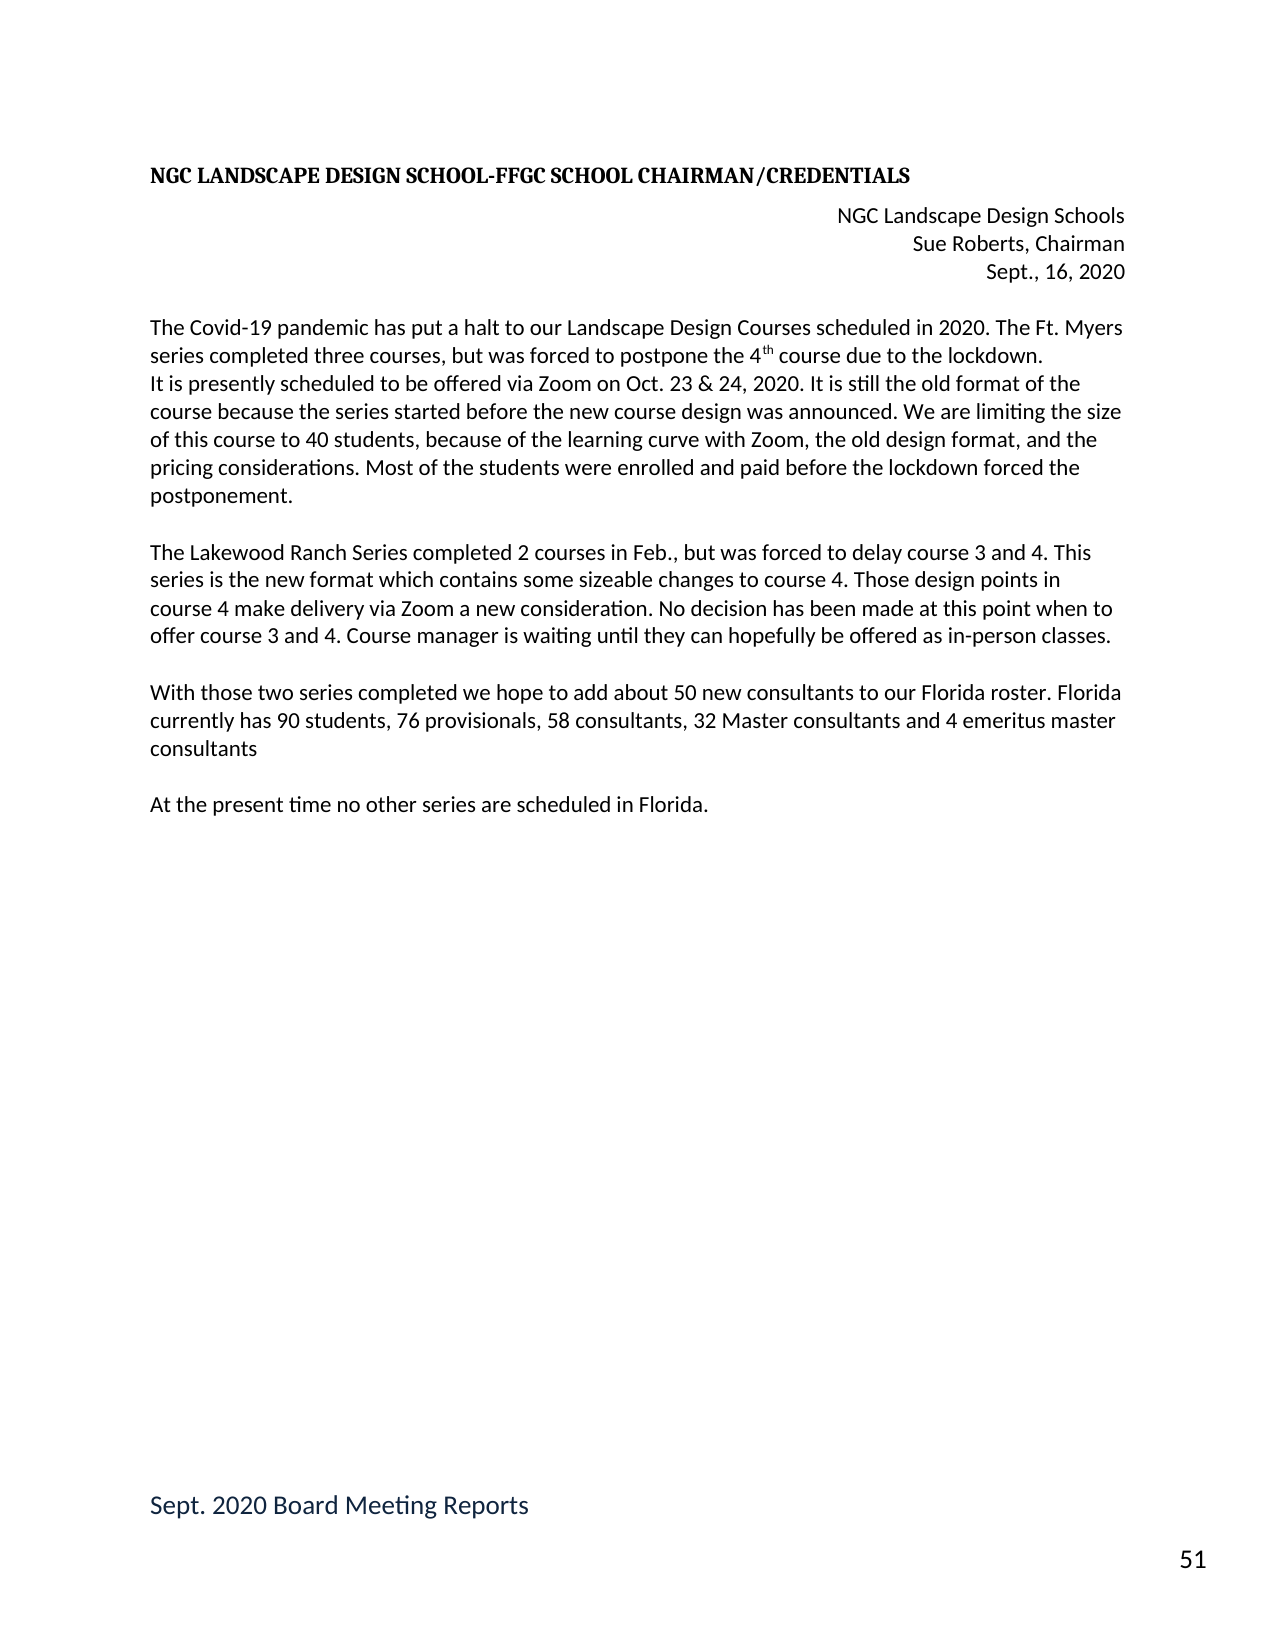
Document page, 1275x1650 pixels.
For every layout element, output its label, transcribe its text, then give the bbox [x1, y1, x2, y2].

text The Lakewood Ranch Series completed 2 courses in Feb., but was forced to delay course 3 and 4. This series is the new format which contains some sizeable changes to course 4. Those design points in course 4 make delivery via Zoom a new consideration. No decision has been made at this point when to offer course 3 and 4. Course manager is waiting until they can hopefully be offered as in-person classes. [150, 538, 1125, 650]
text It is presently scheduled to be offered via Zoom on Oct. 23 & 24, 2020. It is still the old format of the course because the series started before the new course design was announced. We are limiting the size of this course to 40 students, because of the learning curve with Zoom, the old design format, and the pricing considerations. Most of the students were enrolled and paid before the lockdown forced the postponement. [150, 369, 1125, 509]
text At the present time no other series are scheduled in Florida. [150, 790, 1125, 818]
text Sept., 16, 2020 [150, 257, 1125, 285]
text NGC Landscape Design Schools [150, 201, 1125, 229]
text With those two series completed we hope to add about 50 new consultants to our Florida roster. Florida currently has 90 students, 76 provisionals, 58 consultants, 32 Master consultants and 4 emeritus master consultants [150, 678, 1125, 762]
subtitle NGC LANDSCAPE DESIGN SCHOOL-FFGC SCHOOL CHAIRMAN/CREDENTIALS [150, 162, 1125, 189]
text Sue Roberts, Chairman [150, 229, 1125, 257]
text The Covid-19 pandemic has put a halt to our Landscape Design Courses scheduled in 2020. The Ft. Myers series completed three courses, but was forced to postpone the 4th course due to the lockdown. [150, 313, 1125, 369]
